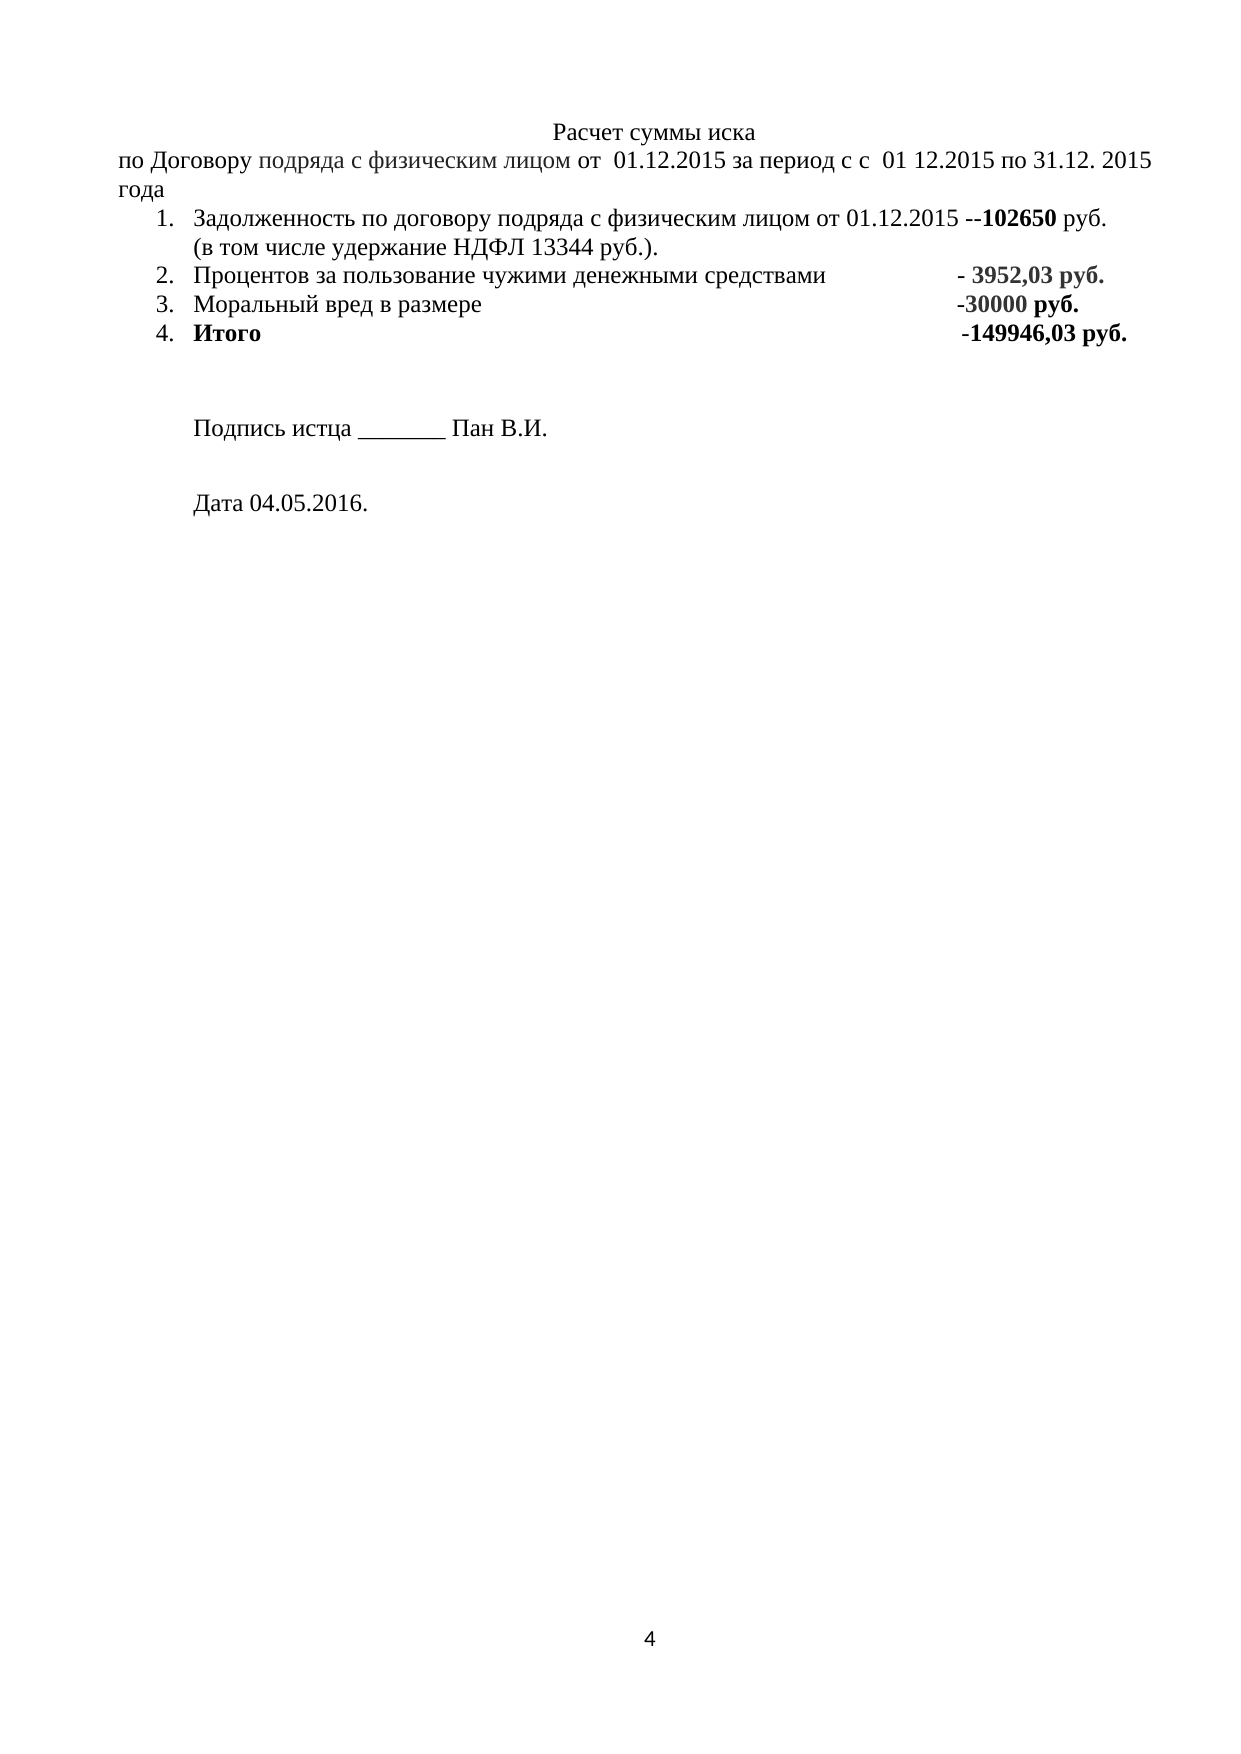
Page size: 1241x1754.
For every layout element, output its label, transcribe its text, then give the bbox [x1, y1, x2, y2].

list Задолженность по договору подряда с физическим лицом от 01.12.2015 --102650 руб. (в том числе удержание НДФЛ 13344 руб.). [156, 203, 1131, 260]
text по Договору подряда с физическим лицом от 01.12.2015 за период с с 01 12.2015 по 31.12. 2015 года [118, 145, 1181, 203]
text Расчет суммы иска [118, 117, 1131, 145]
list Итого -149946,03 руб. [156, 318, 1181, 347]
list Процентов за пользование чужими денежными средствами - 3952,03 руб. [156, 260, 1131, 289]
text Подпись истца _______ Пан В.И. [193, 404, 1181, 442]
text Дата 04.05.2016. [193, 479, 1181, 517]
list Моральный вред в размере -30000 руб. [156, 289, 1181, 318]
